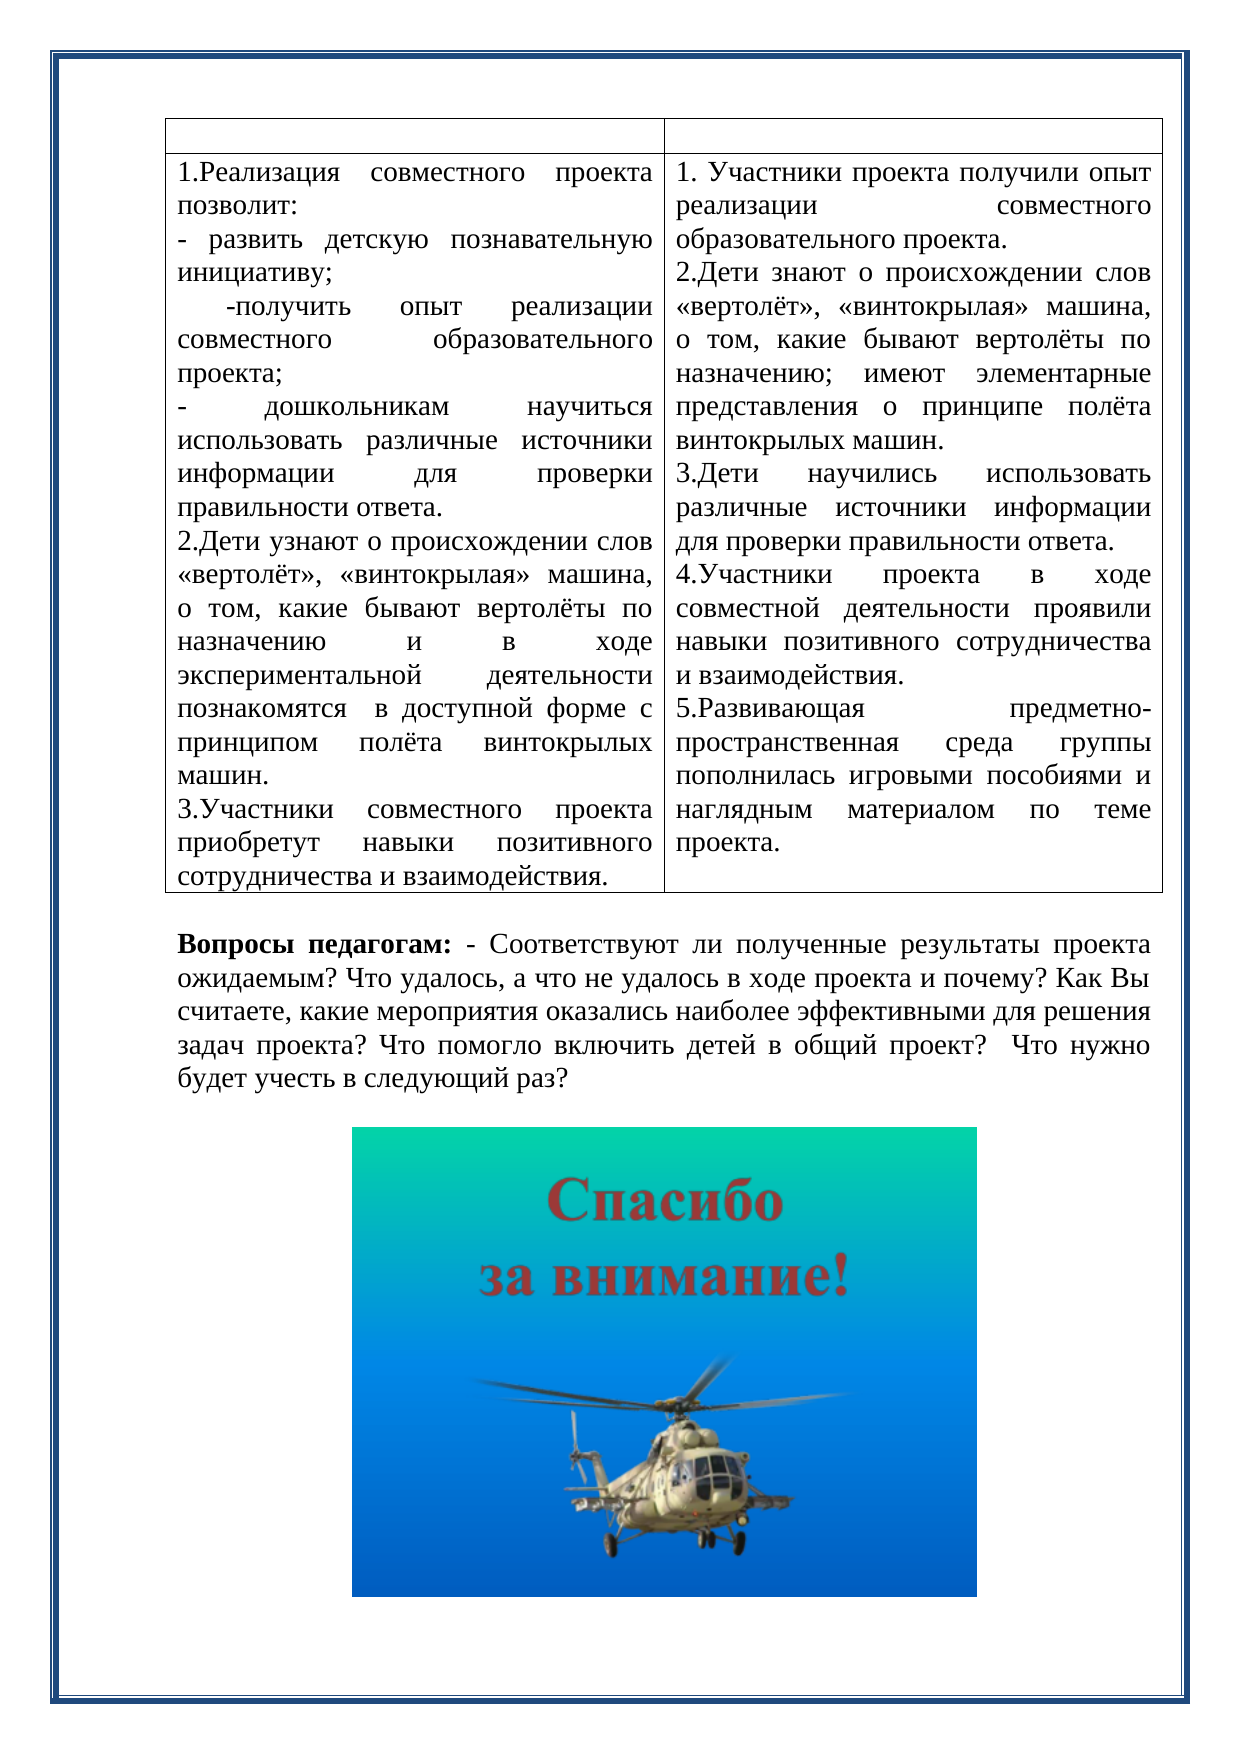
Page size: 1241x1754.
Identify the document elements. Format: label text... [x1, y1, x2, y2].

table_cell 1. Участники проекта получили опыт реализации совместного образовательного проекта. 2.Дети знают о происхождении слов «вертолёт», «винтокрылая» машина, о том, какие бывают вертолёты по назначению; имеют элементарные представления о принципе полёта винтокрылых машин. 3.Дети научились использовать различные источники информации для проверки правильности ответа. 4.Участники проекта в ходе совместной деятельности проявили навыки позитивного сотрудничества и взаимодействия. 5.Развивающая предметно-пространственная среда группы пополнилась игровыми пособиями и наглядным материалом по теме проекта. [665, 154, 1162, 892]
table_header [166, 119, 664, 153]
table_cell 1.Реализация совместного проекта позволит: - развить детскую познавательную инициативу; -получить опыт реализации совместного образовательного проекта; - дошкольникам научиться использовать различные источники информации для проверки правильности ответа. 2.Дети узнают о происхождении слов «вертолёт», «винтокрылая» машина, о том, какие бывают вертолёты по назначению и в ходе экспериментальной деятельности познакомятся в доступной форме с принципом полёта винтокрылых машин. 3.Участники совместного проекта приобретут навыки позитивного сотрудничества и взаимодействия. [166, 154, 664, 892]
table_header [665, 119, 1162, 153]
text Вопросы педагогам: - Соответствуют ли полученные результаты проекта ожидаемым? Что удалось, а что не удалось в ходе проекта и почему? Как Вы считаете, какие мероприятия оказались наиболее эффективными для решения задач проекта? Что помогло включить детей в общий проект? Что нужно будет учесть в следующий раз? [177, 926, 1152, 1094]
